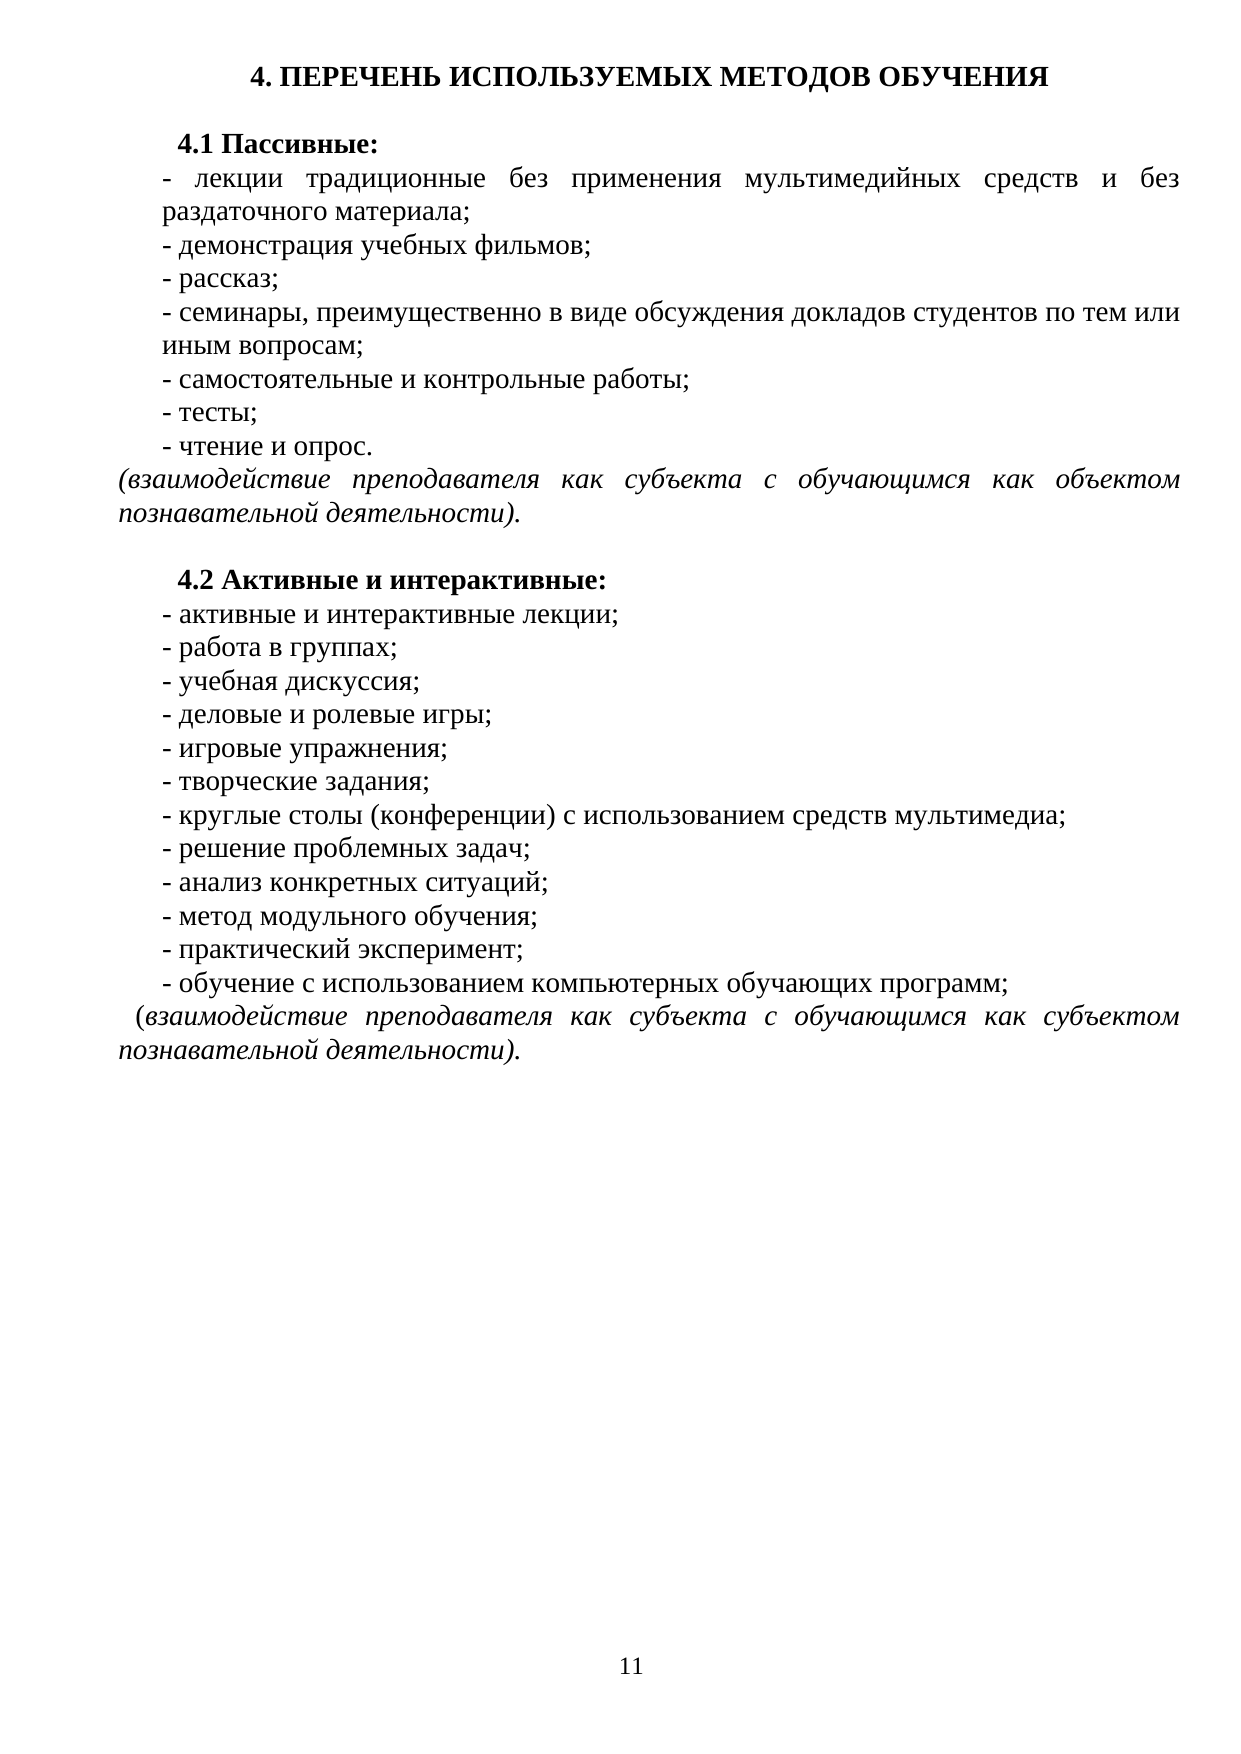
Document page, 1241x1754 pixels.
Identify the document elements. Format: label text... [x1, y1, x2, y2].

text - рассказ; [162, 260, 1181, 294]
list 4.1 Пассивные: [177, 126, 1181, 160]
text (взаимодействие преподавателя как субъекта с обучающимся как субъектом познавательной деятельности). [118, 998, 1181, 1065]
text - семинары, преимущественно в виде обсуждения докладов студентов по тем или иным вопросам; [162, 294, 1181, 361]
text - метод модульного обучения; [162, 898, 1181, 931]
text - тесты; [162, 394, 1181, 428]
text - обучение с использованием компьютерных обучающих программ; [162, 965, 1181, 998]
text - самостоятельные и контрольные работы; [162, 361, 1181, 394]
text - демонстрация учебных фильмов; [162, 227, 1181, 260]
text - практический эксперимент; [162, 931, 1181, 965]
list 4.2 Активные и интерактивные: [118, 562, 1181, 596]
text - решение проблемных задач; [162, 831, 1181, 864]
text - лекции традиционные без применения мультимедийных средств и без раздаточного материала; [162, 160, 1181, 227]
text - чтение и опрос. [162, 428, 1181, 462]
text - активные и интерактивные лекции; [162, 596, 1181, 629]
text - деловые и ролевые игры; [162, 696, 1181, 730]
text - работа в группах; [162, 629, 1181, 663]
text - игровые упражнения; [162, 730, 1181, 763]
text - анализ конкретных ситуаций; [162, 864, 1181, 898]
text 4. ПЕРЕЧЕНЬ ИСПОЛЬЗУЕМЫХ МЕТОДОВ ОБУЧЕНИЯ [118, 59, 1181, 93]
text (взаимодействие преподавателя как субъекта с обучающимся как объектом познавательной деятельности). [118, 462, 1181, 529]
text - учебная дискуссия; [162, 663, 1181, 696]
text - творческие задания; [162, 763, 1181, 797]
text - круглые столы (конференции) с использованием средств мультимедиа; [162, 797, 1181, 831]
